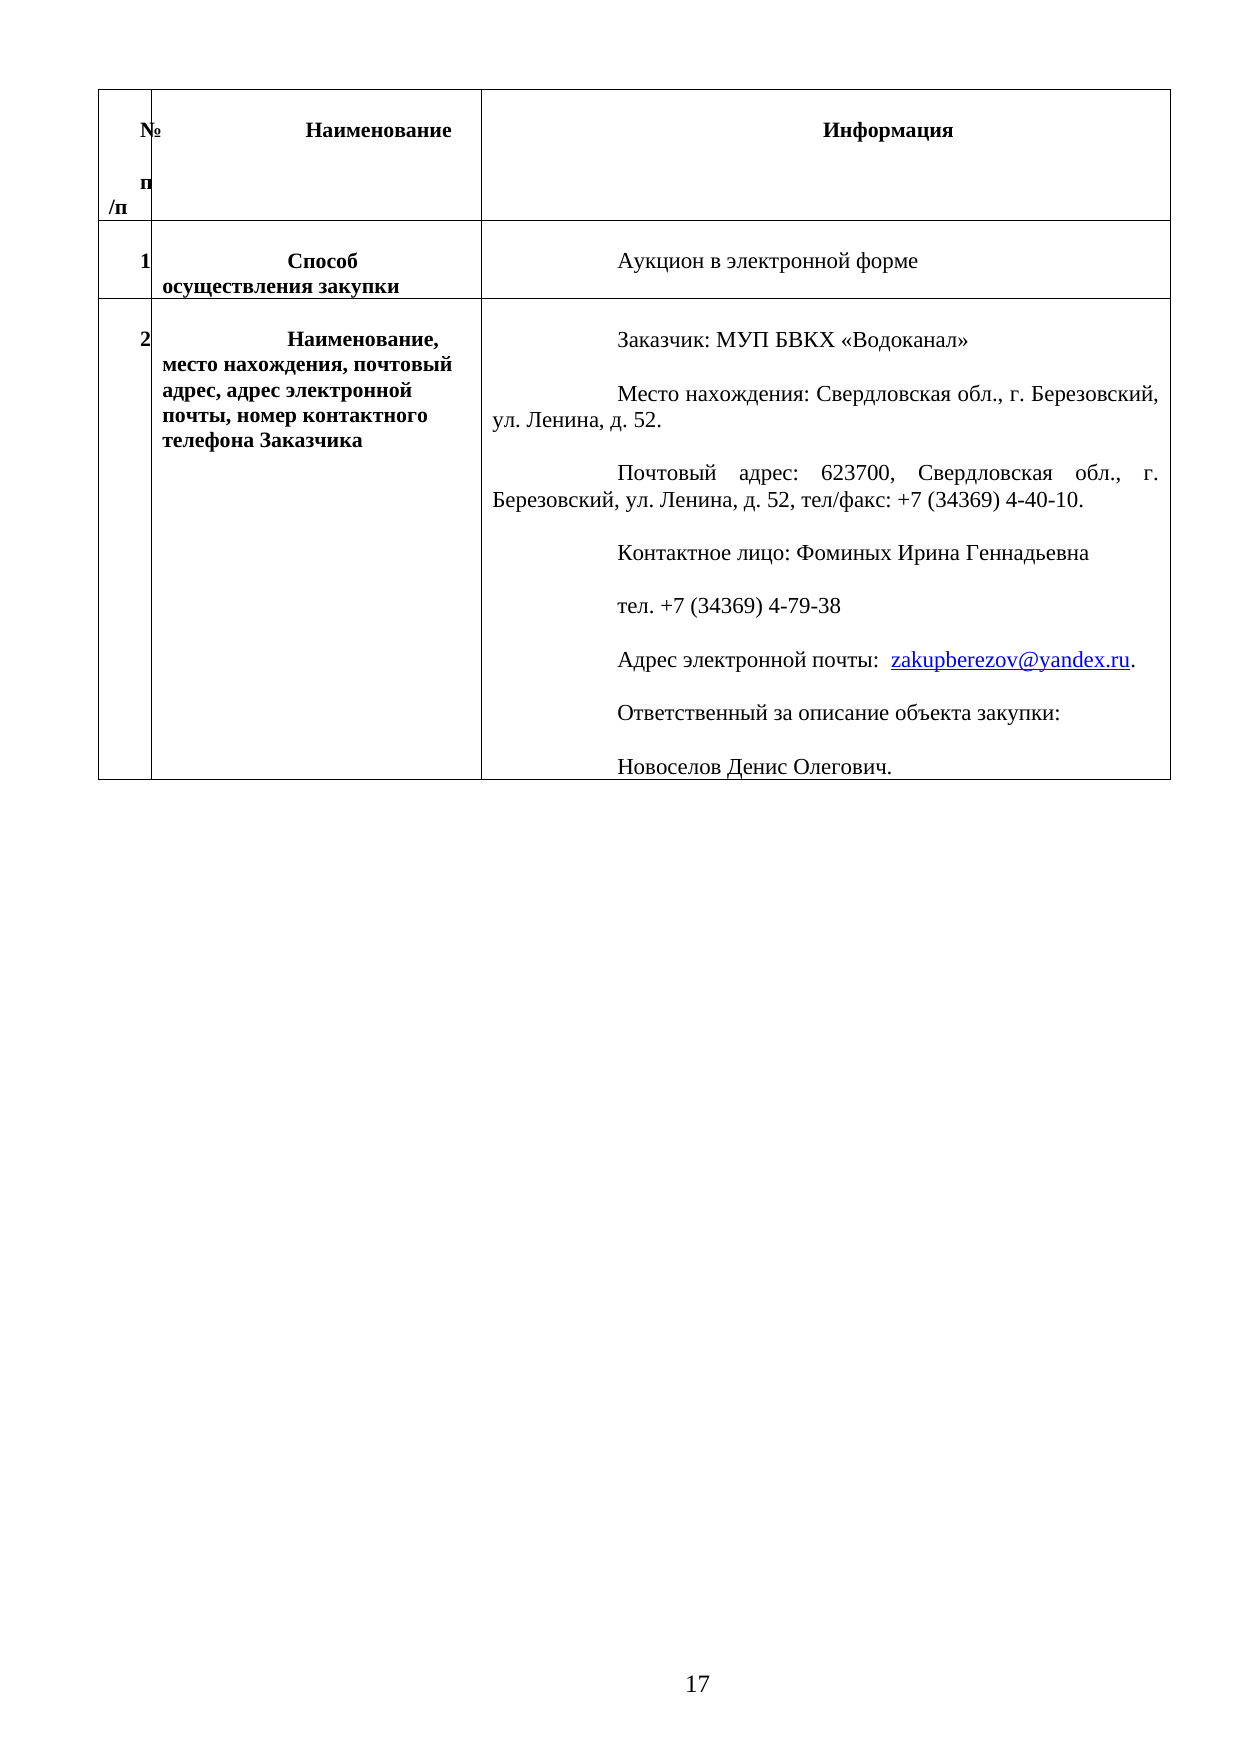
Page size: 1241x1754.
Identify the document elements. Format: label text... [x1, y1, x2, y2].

table_cell Способ осуществления закупки [152, 221, 481, 298]
table_cell Аукцион в электронной форме [482, 221, 1170, 298]
table_cell 2 [99, 299, 151, 779]
table_cell 1 [99, 221, 151, 298]
table_header Информация [482, 90, 1170, 219]
table_cell Наименование, место нахождения, почтовый адрес, адрес электронной почты, номер контактного телефона Заказчика [152, 299, 481, 779]
table_header Наименование [152, 90, 481, 219]
table_cell Заказчик: МУП БВКХ «Водоканал» Место нахождения: Свердловская обл., г. Березовский, ул. Ленина, д. 52. Почтовый адрес: 623700, Свердловская обл., г. Березовский, ул. Ленина, д. 52, тел/факс: +7 (34369) 4-40-10. Контактное лицо: Фоминых Ирина Геннадьевна тел. +7 (34369) 4-79-38 Адрес электронной почты: zakupberezov@yandex.ru. Ответственный за описание объекта закупки: Новоселов Денис Олегович. [482, 299, 1170, 779]
table_header № п/п [99, 90, 151, 219]
